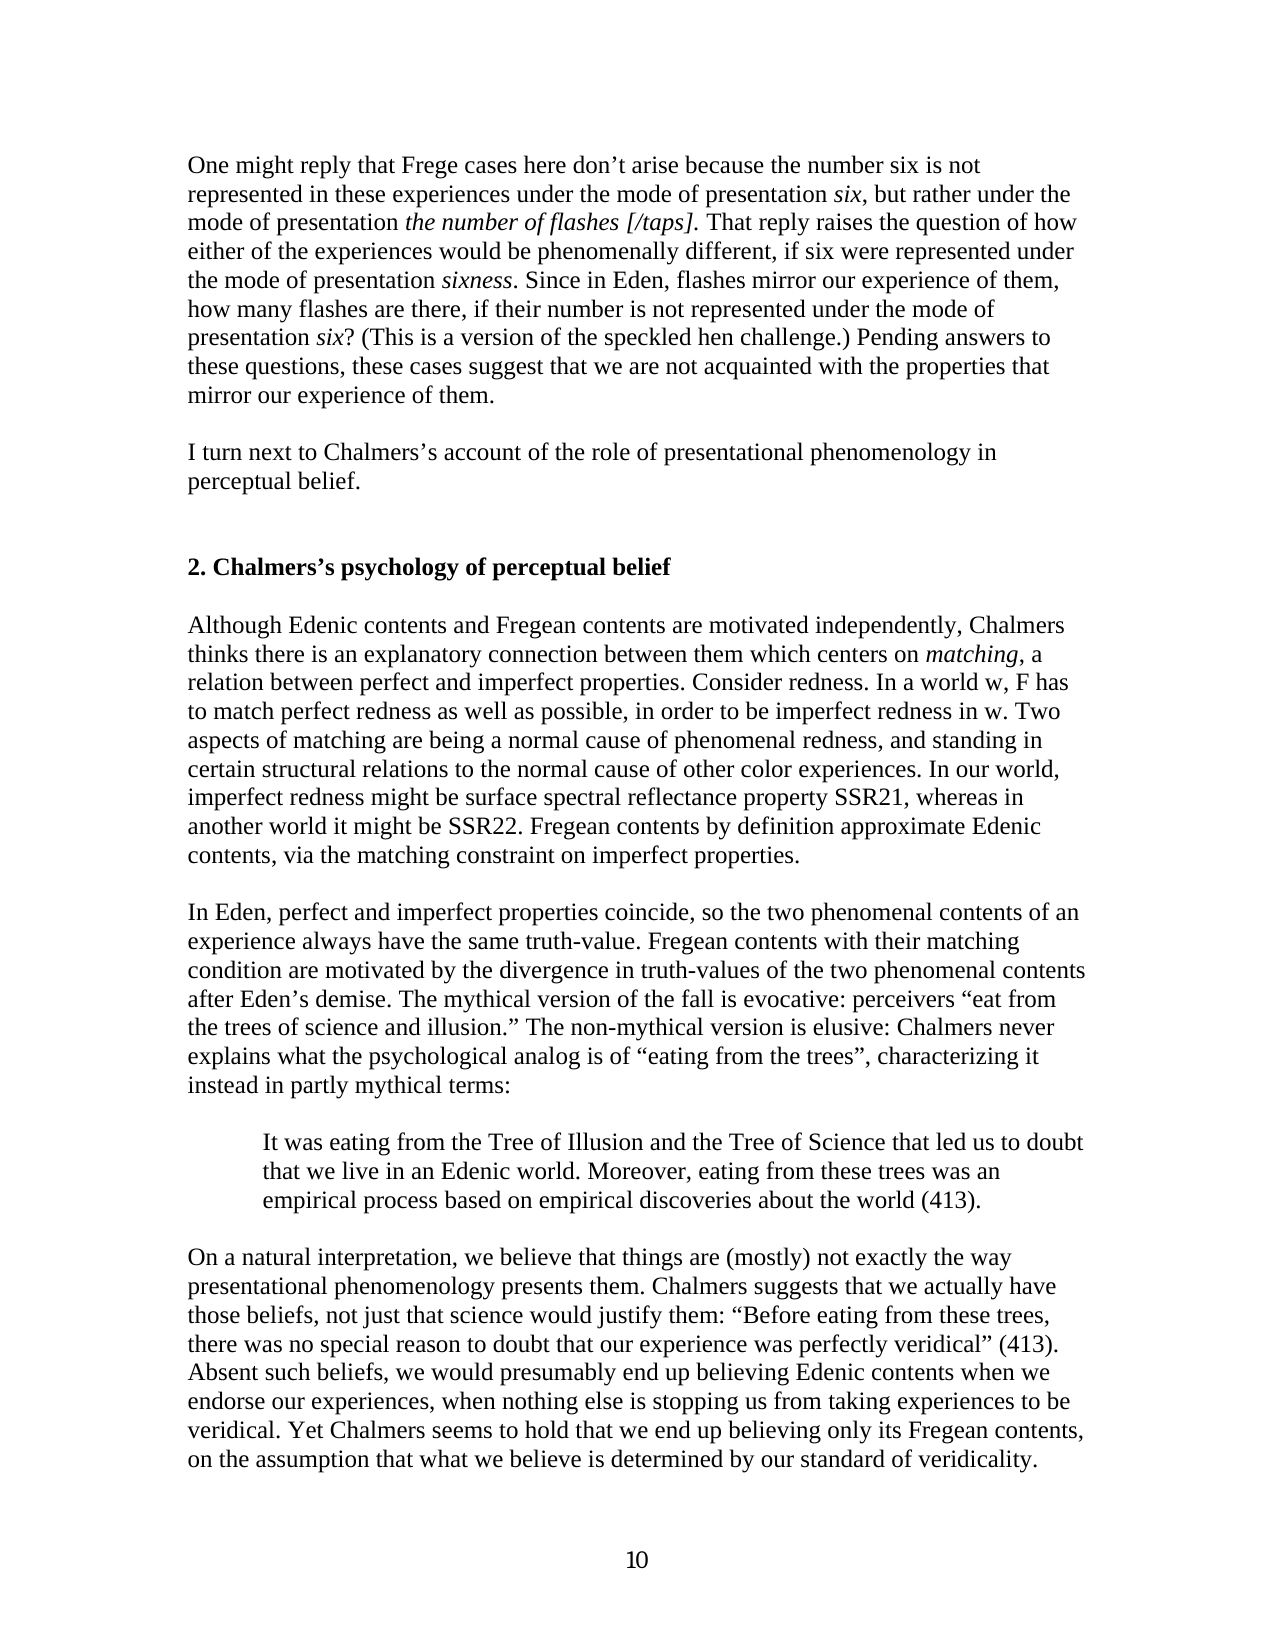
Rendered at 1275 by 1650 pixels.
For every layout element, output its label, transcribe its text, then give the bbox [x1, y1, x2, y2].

text In Eden, perfect and imperfect properties coincide, so the two phenomenal contents of an experience always have the same truth-value. Fregean contents with their matching condition are motivated by the divergence in truth-values of the two phenomenal contents after Eden’s demise. The mythical version of the fall is evocative: perceivers “eat from the trees of science and illusion.” The non-mythical version is elusive: Chalmers never explains what the psychological analog is of “eating from the trees”, characterizing it instead in partly mythical terms: [187, 897, 1087, 1099]
text On a natural interpretation, we believe that things are (mostly) not exactly the way presentational phenomenology presents them. Chalmers suggests that we actually have those beliefs, not just that science would justify them: “Before eating from these trees, there was no special reason to doubt that our experience was perfectly veridical” (413). [187, 1242, 1087, 1357]
text I turn next to Chalmers’s account of the role of presentational phenomenology in perceptual belief. [187, 437, 1087, 495]
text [187, 1357, 1087, 1472]
text Although Edenic contents and Fregean contents are motivated independently, Chalmers thinks there is an explanatory connection between them which centers on matching, a relation between perfect and imperfect properties. Consider redness. In a world w, F has to match perfect redness as well as possible, in order to be imperfect redness in w. Two aspects of matching are being a normal cause of phenomenal redness, and standing in certain structural relations to the normal cause of other color experiences. In our world, imperfect redness might be surface spectral reflectance property SSR21, whereas in another world it might be SSR22. Fregean contents by definition approximate Edenic contents, via the matching constraint on imperfect properties. [187, 610, 1087, 869]
text One might reply that Frege cases here don’t arise because the number six is not represented in these experiences under the mode of presentation six, but rather under the mode of presentation the number of flashes [/taps]. That reply raises the question of how either of the experiences would be phenomenally different, if six were represented under the mode of presentation sixness. Since in Eden, flashes mirror our experience of them, how many flashes are there, if their number is not represented under the mode of presentation six? (This is a version of the speckled hen challenge.) Pending answers to these questions, these cases suggest that we are not acquainted with the properties that mirror our experience of them. [187, 150, 1087, 409]
text It was eating from the Tree of Illusion and the Tree of Science that led us to doubt that we live in an Edenic world. Moreover, eating from these trees was an empirical process based on empirical discoveries about the world (413). [262, 1127, 1087, 1214]
text 2. Chalmers’s psychology of perceptual belief [187, 552, 1087, 581]
